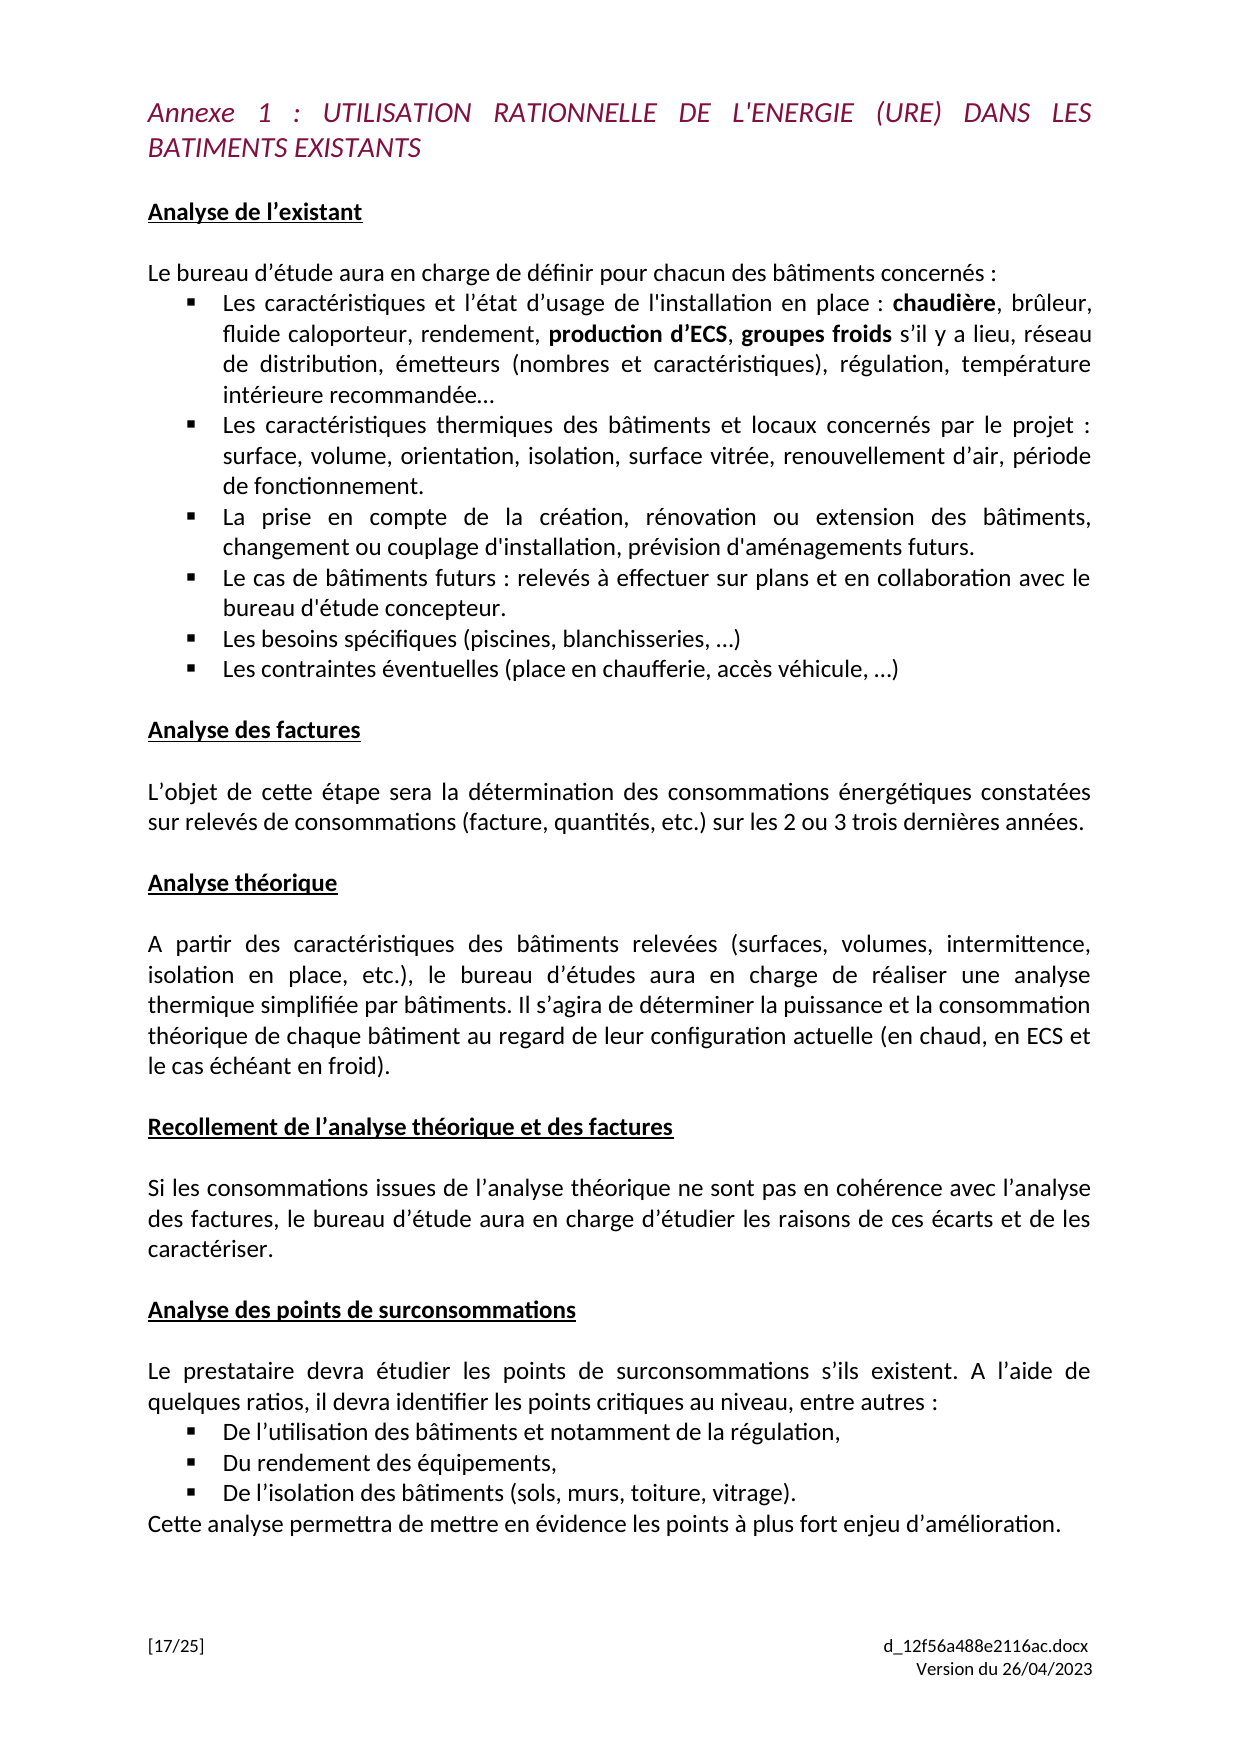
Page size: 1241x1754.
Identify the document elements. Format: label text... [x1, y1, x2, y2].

list Les besoins spécifiques (piscines, blanchisseries, …) [185, 623, 1092, 653]
list De l’isolation des bâtiments (sols, murs, toiture, vitrage). [185, 1478, 1092, 1508]
text Le bureau d’étude aura en charge de définir pour chacun des bâtiments concernés : [148, 257, 1092, 287]
text Si les consommations issues de l’analyse théorique ne sont pas en cohérence avec l’analyse des factures, le bureau d’étude aura en charge d’étudier les raisons de ces écarts et de les caractériser. [148, 1172, 1092, 1264]
text Analyse des factures [148, 714, 1092, 745]
list De l’utilisation des bâtiments et notamment de la régulation, [185, 1417, 1092, 1447]
text A partir des caractéristiques des bâtiments relevées (surfaces, volumes, intermittence, isolation en place, etc.), le bureau d’études aura en charge de réaliser une analyse thermique simplifiée par bâtiments. Il s’agira de déterminer la puissance et la consommation théorique de chaque bâtiment au regard de leur configuration actuelle (en chaud, en ECS et le cas échéant en froid). [148, 928, 1092, 1081]
list Les caractéristiques thermiques des bâtiments et locaux concernés par le projet : surface, volume, orientation, isolation, surface vitrée, renouvellement d’air, période de fonctionnement. [185, 409, 1092, 501]
text Analyse théorique [148, 867, 1092, 898]
list Les caractéristiques et l’état d’usage de l'installation en place : chaudière, brûleur, fluide caloporteur, rendement, production d’ECS, groupes froids s’il y a lieu, réseau de distribution, émetteurs (nombres et caractéristiques), régulation, température intérieure recommandée… [185, 287, 1092, 409]
text Analyse de l’existant [148, 196, 1092, 226]
list Le cas de bâtiments futurs : relevés à effectuer sur plans et en collaboration avec le bureau d'étude concepteur. [185, 562, 1092, 623]
text Le prestataire devra étudier les points de surconsommations s’ils existent. A l’aide de quelques ratios, il devra identifier les points critiques au niveau, entre autres : [148, 1356, 1092, 1417]
list Du rendement des équipements, [185, 1447, 1092, 1478]
text Cette analyse permettra de mettre en évidence les points à plus fort enjeu d’amélioration. [148, 1508, 1092, 1539]
text Analyse des points de surconsommations [148, 1294, 1092, 1325]
list Les contraintes éventuelles (place en chaufferie, accès véhicule, …) [185, 653, 1092, 684]
list La prise en compte de la création, rénovation ou extension des bâtiments, changement ou couplage d'installation, prévision d'aménagements futurs. [185, 501, 1092, 562]
text L’objet de cette étape sera la détermination des consommations énergétiques constatées sur relevés de consommations (facture, quantités, etc.) sur les 2 ou 3 trois dernières années. [148, 776, 1092, 837]
text Annexe 1 : UTILISATION RATIONNELLE DE L'ENERGIE (URE) DANS LES BATIMENTS EXISTANTS [148, 94, 1092, 165]
text Recollement de l’analyse théorique et des factures [148, 1111, 1092, 1142]
